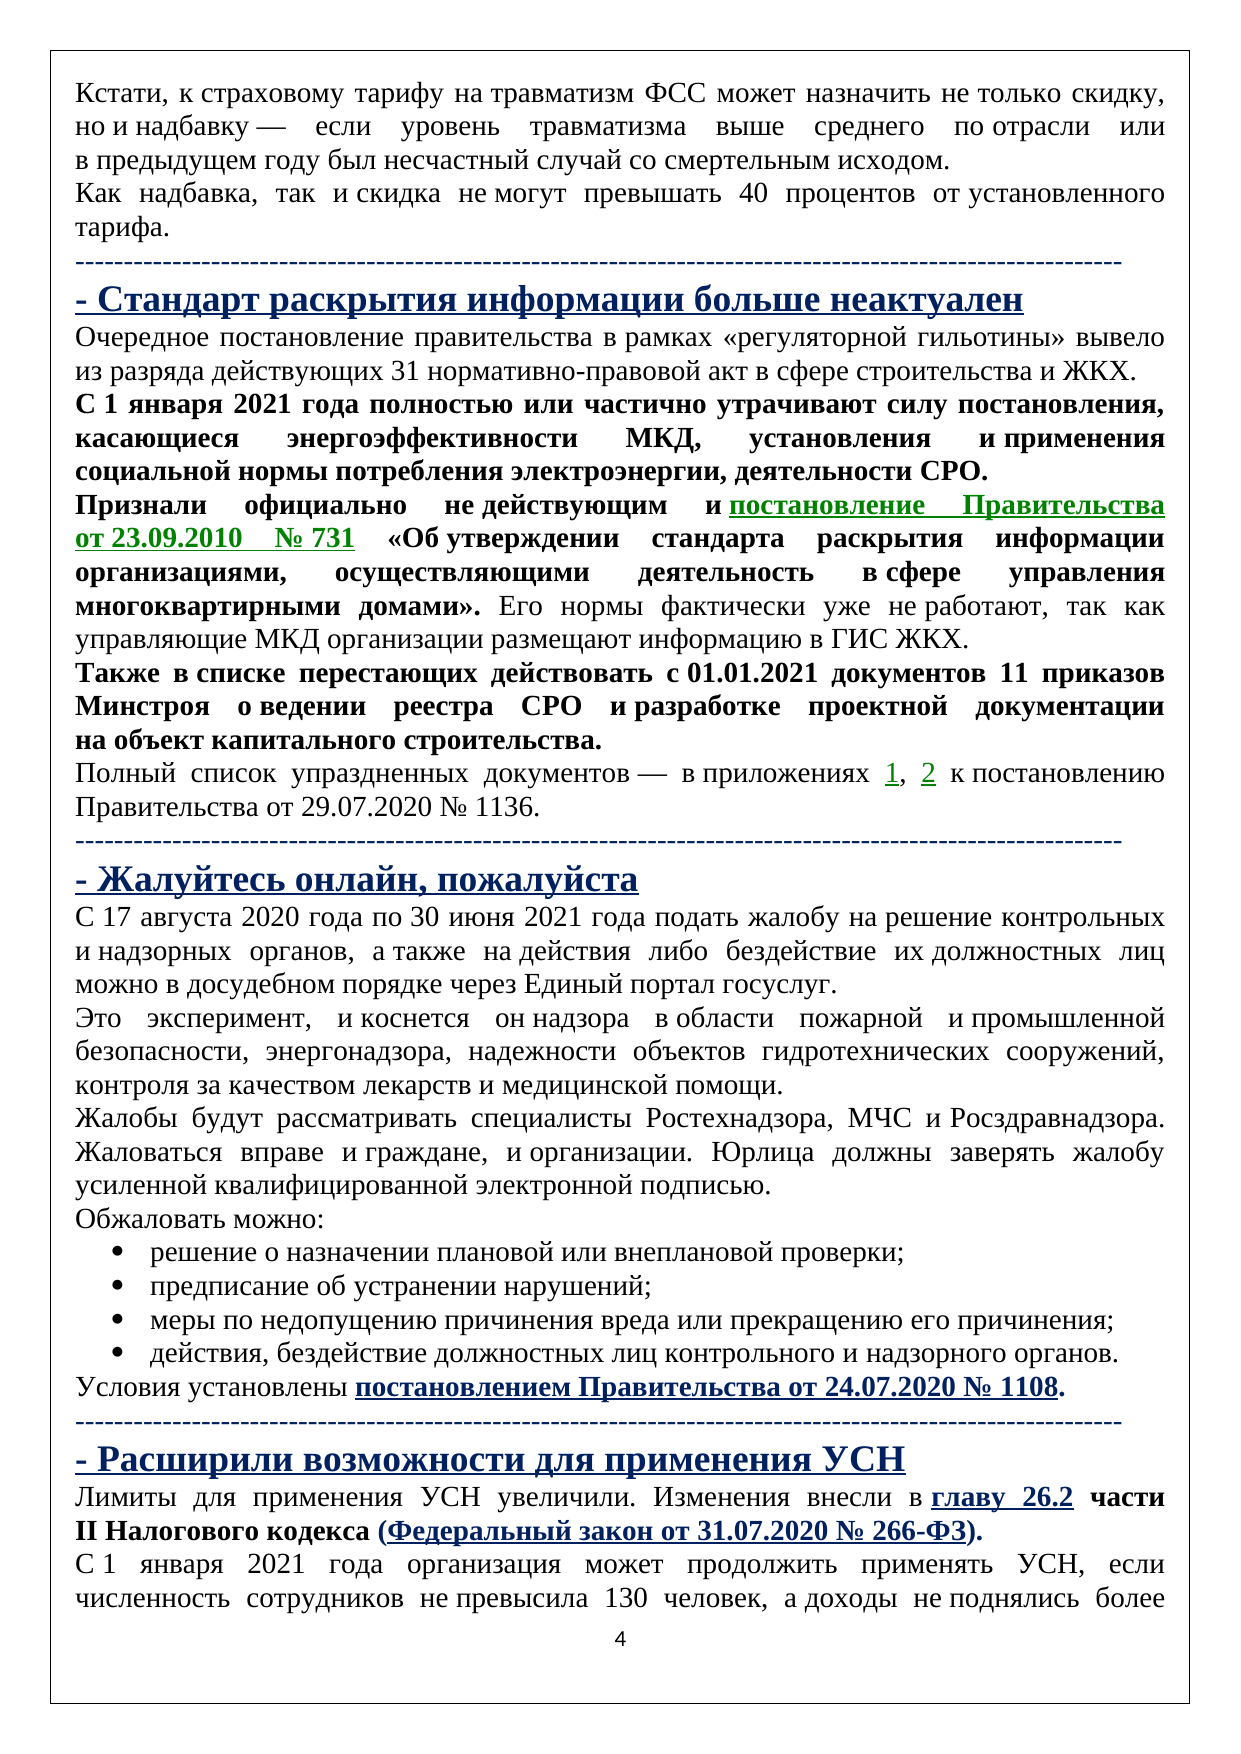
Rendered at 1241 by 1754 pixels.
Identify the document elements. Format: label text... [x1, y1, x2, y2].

text С 17 августа 2020 года по 30 июня 2021 года подать жалобу на решение контрольных и надзорных органов, а также на действия либо бездействие их должностных лиц можно в досудебном порядке через Единый портал госуслуг. [75, 899, 1165, 1000]
list меры по недопущению причинения вреда или прекращению его причинения; [112, 1302, 1165, 1336]
text ------------------------------------------------------------------------------------------------------------ [75, 822, 1165, 856]
text Жалобы будут рассматривать специалисты Ростехнадзора, МЧС и Росздравнадзора. Жаловаться вправе и граждане, и организации. Юрлица должны заверять жалобу усиленной квалифицированной электронной подписью. [75, 1100, 1165, 1201]
text Как надбавка, так и скидка не могут превышать 40 процентов от установленного тарифа. [75, 176, 1165, 243]
list действия, бездействие должностных лиц контрольного и надзорного органов. [112, 1336, 1165, 1369]
text Также в списке перестающих действовать с 01.01.2021 документов 11 приказов Минстроя о ведении реестра СРО и разработке проектной документации на объект капитального строительства. [75, 655, 1165, 755]
text Обжаловать можно: [75, 1201, 1165, 1234]
text Очередное постановление правительства в рамках «регуляторной гильотины» вывело из разряда действующих 31 нормативно-правовой акт в сфере строительства и ЖКХ. [75, 319, 1165, 386]
text - Расширили возможности для применения УСН [75, 1436, 1165, 1479]
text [75, 1546, 1165, 1613]
text Условия установлены постановлением Правительства от 24.07.2020 № 1108. [75, 1369, 1165, 1403]
text Признали официально не действующим и постановление Правительства от 23.09.2010 № 731 «Об утверждении стандарта раскрытия информации организациями, осуществляющими деятельность в сфере управления многоквартирными домами». Его нормы фактически уже не работают, так как управляющие МКД организации размещают информацию в ГИС ЖКХ. [75, 487, 1165, 655]
text Полный список упраздненных документов — в приложениях 1, 2 к постановлению Правительства от 29.07.2020 № 1136. [75, 755, 1165, 822]
text Кстати, к страховому тарифу на травматизм ФСС может назначить не только скидку, но и надбавку — если уровень травматизма выше среднего по отрасли или в предыдущем году был несчастный случай со смертельным исходом. [75, 75, 1165, 176]
list решение о назначении плановой или внеплановой проверки; [112, 1234, 1165, 1268]
text Лимиты для применения УСН увеличили. Изменения внесли в главу 26.2 части II Налогового кодекса (Федеральный закон от 31.07.2020 № 266-ФЗ). [75, 1479, 1165, 1546]
text - Жалуйтесь онлайн, пожалуйста [75, 856, 1165, 899]
text ------------------------------------------------------------------------------------------------------------ [75, 1403, 1165, 1436]
text - Стандарт раскрытия информации больше неактуален [75, 276, 1165, 319]
list предписание об устранении нарушений; [112, 1268, 1165, 1302]
text ------------------------------------------------------------------------------------------------------------ [75, 243, 1165, 276]
text С 1 января 2021 года полностью или частично утрачивают силу постановления, касающиеся энергоэффективности МКД, установления и применения социальной нормы потребления электроэнергии, деятельности СРО. [75, 386, 1165, 487]
text Это эксперимент, и коснется он надзора в области пожарной и промышленной безопасности, энергонадзора, надежности объектов гидротехнических сооружений, контроля за качеством лекарств и медицинской помощи. [75, 1000, 1165, 1100]
